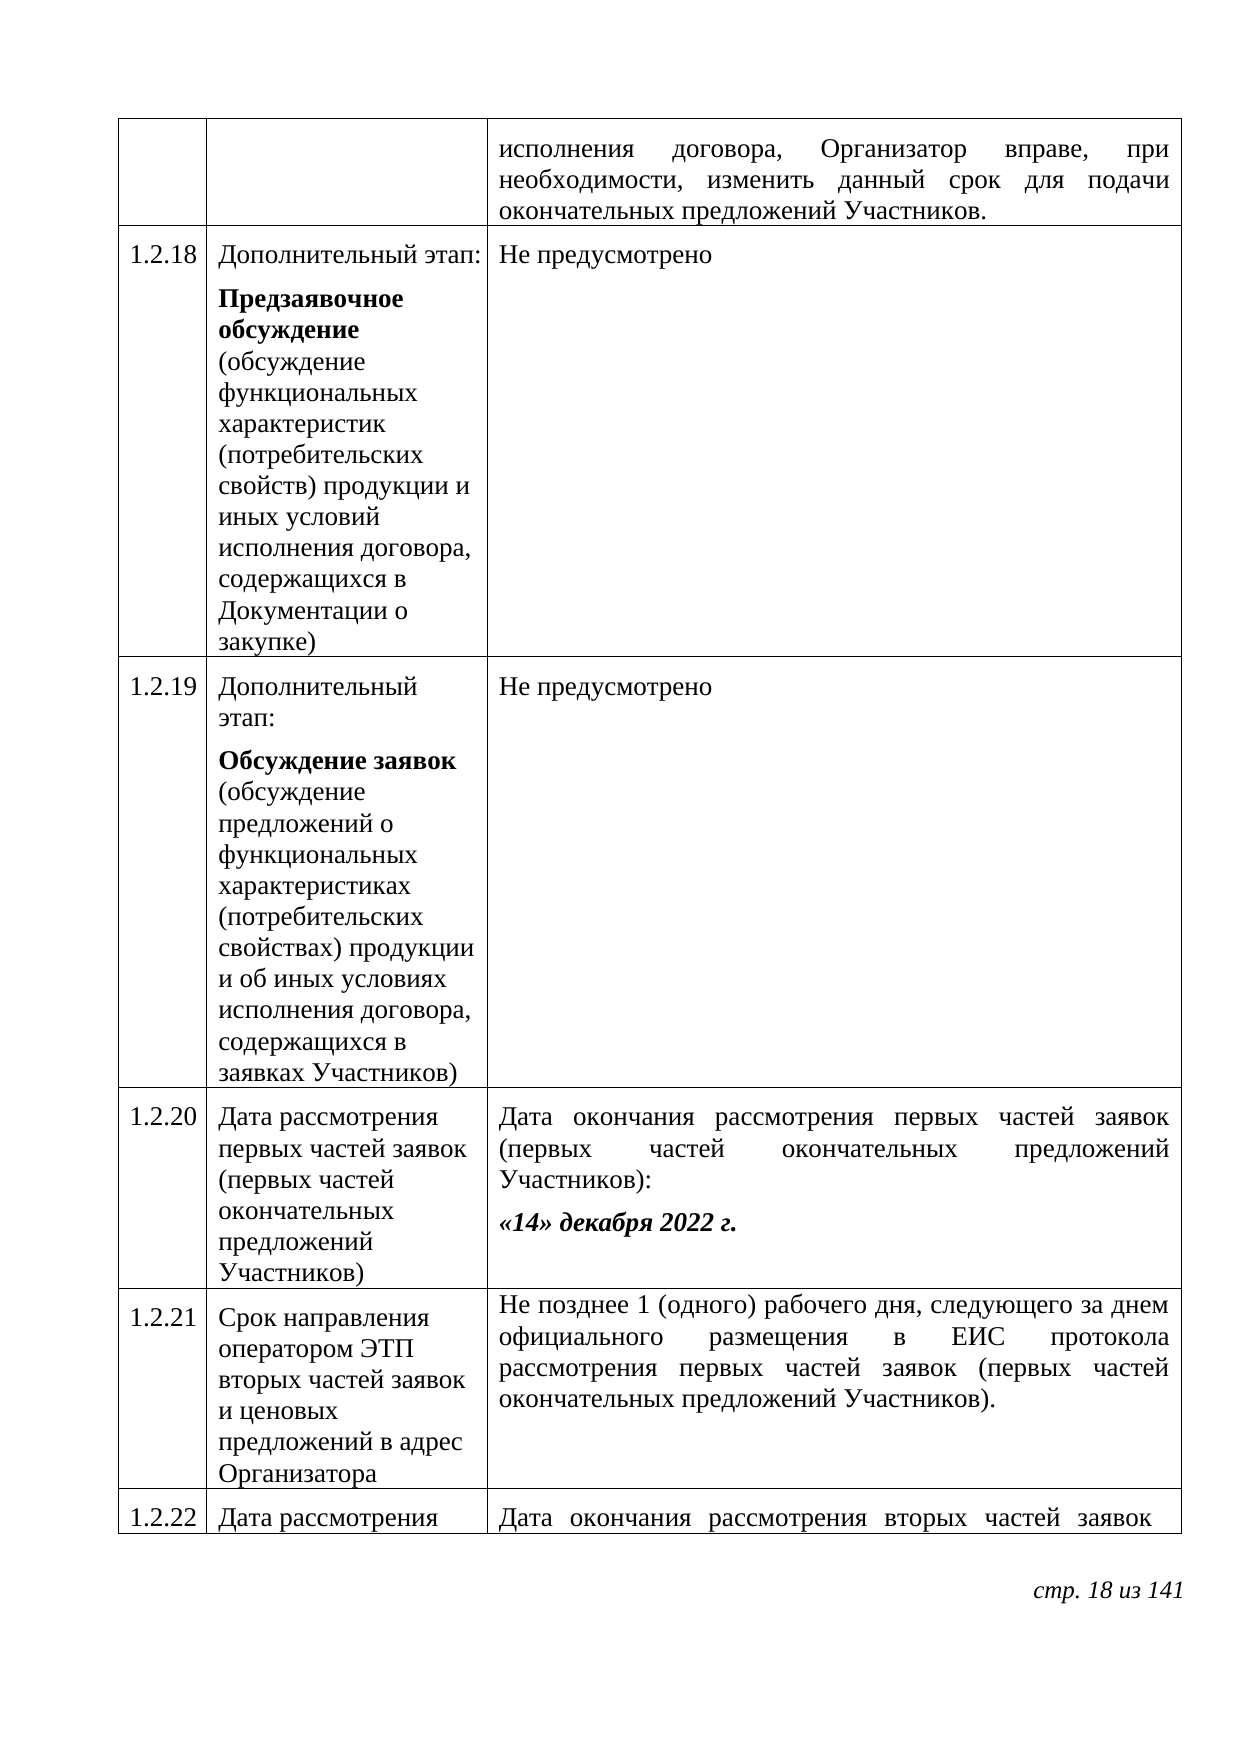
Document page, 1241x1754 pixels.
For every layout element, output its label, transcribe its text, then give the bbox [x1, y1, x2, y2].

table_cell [207, 119, 487, 225]
table_cell [119, 226, 206, 656]
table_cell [207, 1489, 487, 1532]
table_cell Дата окончания рассмотрения первых частей заявок (первых частей окончательных предложений Участников): «14» декабря 2022 г. [488, 1088, 1181, 1287]
table_cell Срок направления оператором ЭТП вторых частей заявок и ценовых предложений в адрес Организатора [207, 1289, 487, 1488]
table_cell [119, 1489, 206, 1532]
table_cell Дополнительный этап: Предзаявочное обсуждение (обсуждение функциональных характеристик (потребительских свойств) продукции и иных условий исполнения договора, содержащихся в Документации о закупке) [207, 226, 487, 656]
table_cell [119, 1289, 206, 1488]
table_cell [488, 1489, 1181, 1532]
table_cell Дата рассмотрения первых частей заявок (первых частей окончательных предложений Участников) [207, 1088, 487, 1287]
table_cell Не позднее 1 (одного) рабочего дня, следующего за днем официального размещения в ЕИС протокола рассмотрения первых частей заявок (первых частей окончательных предложений Участников). [488, 1289, 1181, 1488]
table_cell [119, 657, 206, 1087]
table_cell [119, 1088, 206, 1287]
table_cell Не предусмотрено [488, 657, 1181, 1087]
table_cell Дополнительный этап: Обсуждение заявок (обсуждение предложений о функциональных характеристиках (потребительских свойствах) продукции и об иных условиях исполнения договора, содержащихся в заявках Участников) [207, 657, 487, 1087]
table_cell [488, 119, 1181, 225]
table_cell [119, 119, 206, 225]
table_cell Не предусмотрено [488, 226, 1181, 656]
